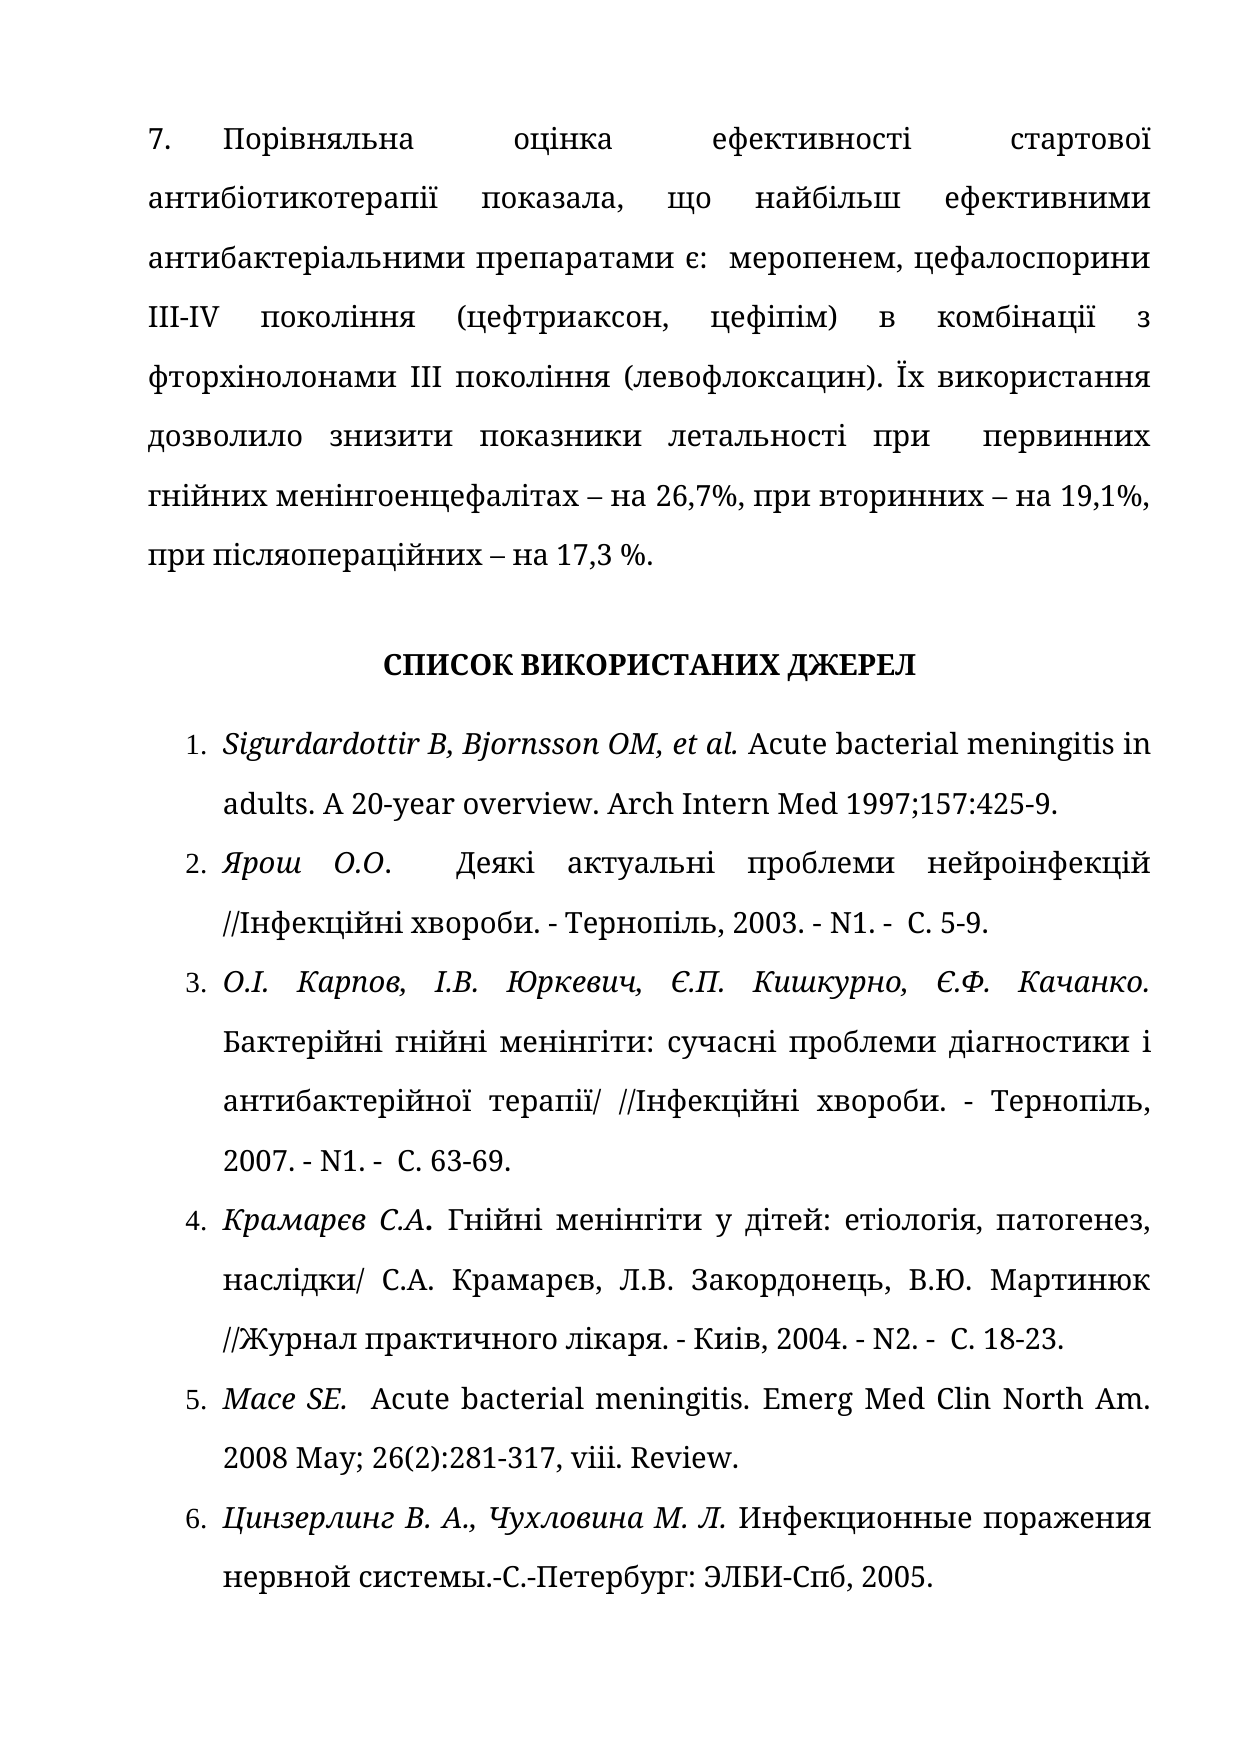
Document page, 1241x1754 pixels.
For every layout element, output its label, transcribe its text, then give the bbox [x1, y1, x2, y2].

list Порівняльна оцінка ефективності стартової антибіотикотерапії показала, що найбільш ефективними антибактеріальними препаратами є: меропенем, цефалоспорини ІІІ-ІV покоління (цефтриаксон, цефіпім) в комбінації з фторхінолонами ІІІ покоління (левофлоксацин). Їх використання дозволило знизити показники летальності при первинних гнійних менінгоенцефалітах – на 26,7%, при вторинних – на 19,1%, при післяопераційних – на 17,3 %. [148, 118, 1152, 574]
list Ярош О.О. Деякі актуальні проблеми нейроінфекцій //Інфекційні хвороби. - Тернопіль, 2003. - N1. - С. 5-9. [185, 843, 1152, 942]
list О.І. Карпов, І.В. Юркевич, Є.П. Кишкурно, Є.Ф. Качанко. Бактерійні гнійні менінгіти: сучасні проблеми діагностики і антибактерійної терапії/ //Інфекційні хвороби. - Тернопіль, 2007. - N1. - С. 63-69. [185, 962, 1152, 1180]
list Крамарєв С.А. Гнійні менінгіти у дітей: етіологія, патогенез, наслідки/ С.А. Крамарєв, Л.В. Закордонець, В.Ю. Мартинюк //Журнал практичного лікаря. - Киiв, 2004. - N2. - С. 18-23. [185, 1199, 1152, 1358]
list Цинзерлинг В. А., Чухловина М. Л. Инфекционные поражения нервной системы.-С.-Петербург: ЭЛБИ-Спб, 2005. [185, 1497, 1152, 1596]
list Mace SE. Acute bacterial meningitis. Emerg Med Clin North Am. 2008 May; 26(2):281-317, viii. Review. [185, 1378, 1152, 1477]
text СПИСОК ВИКОРИСТАНИХ ДЖЕРЕЛ [148, 644, 1152, 684]
list Sigurdardottir B, Bjornsson OM, et al. Acute bacterial meningitis in adults. A 20-year overview. Arch Intern Med 1997;157:425-9. [185, 724, 1152, 823]
